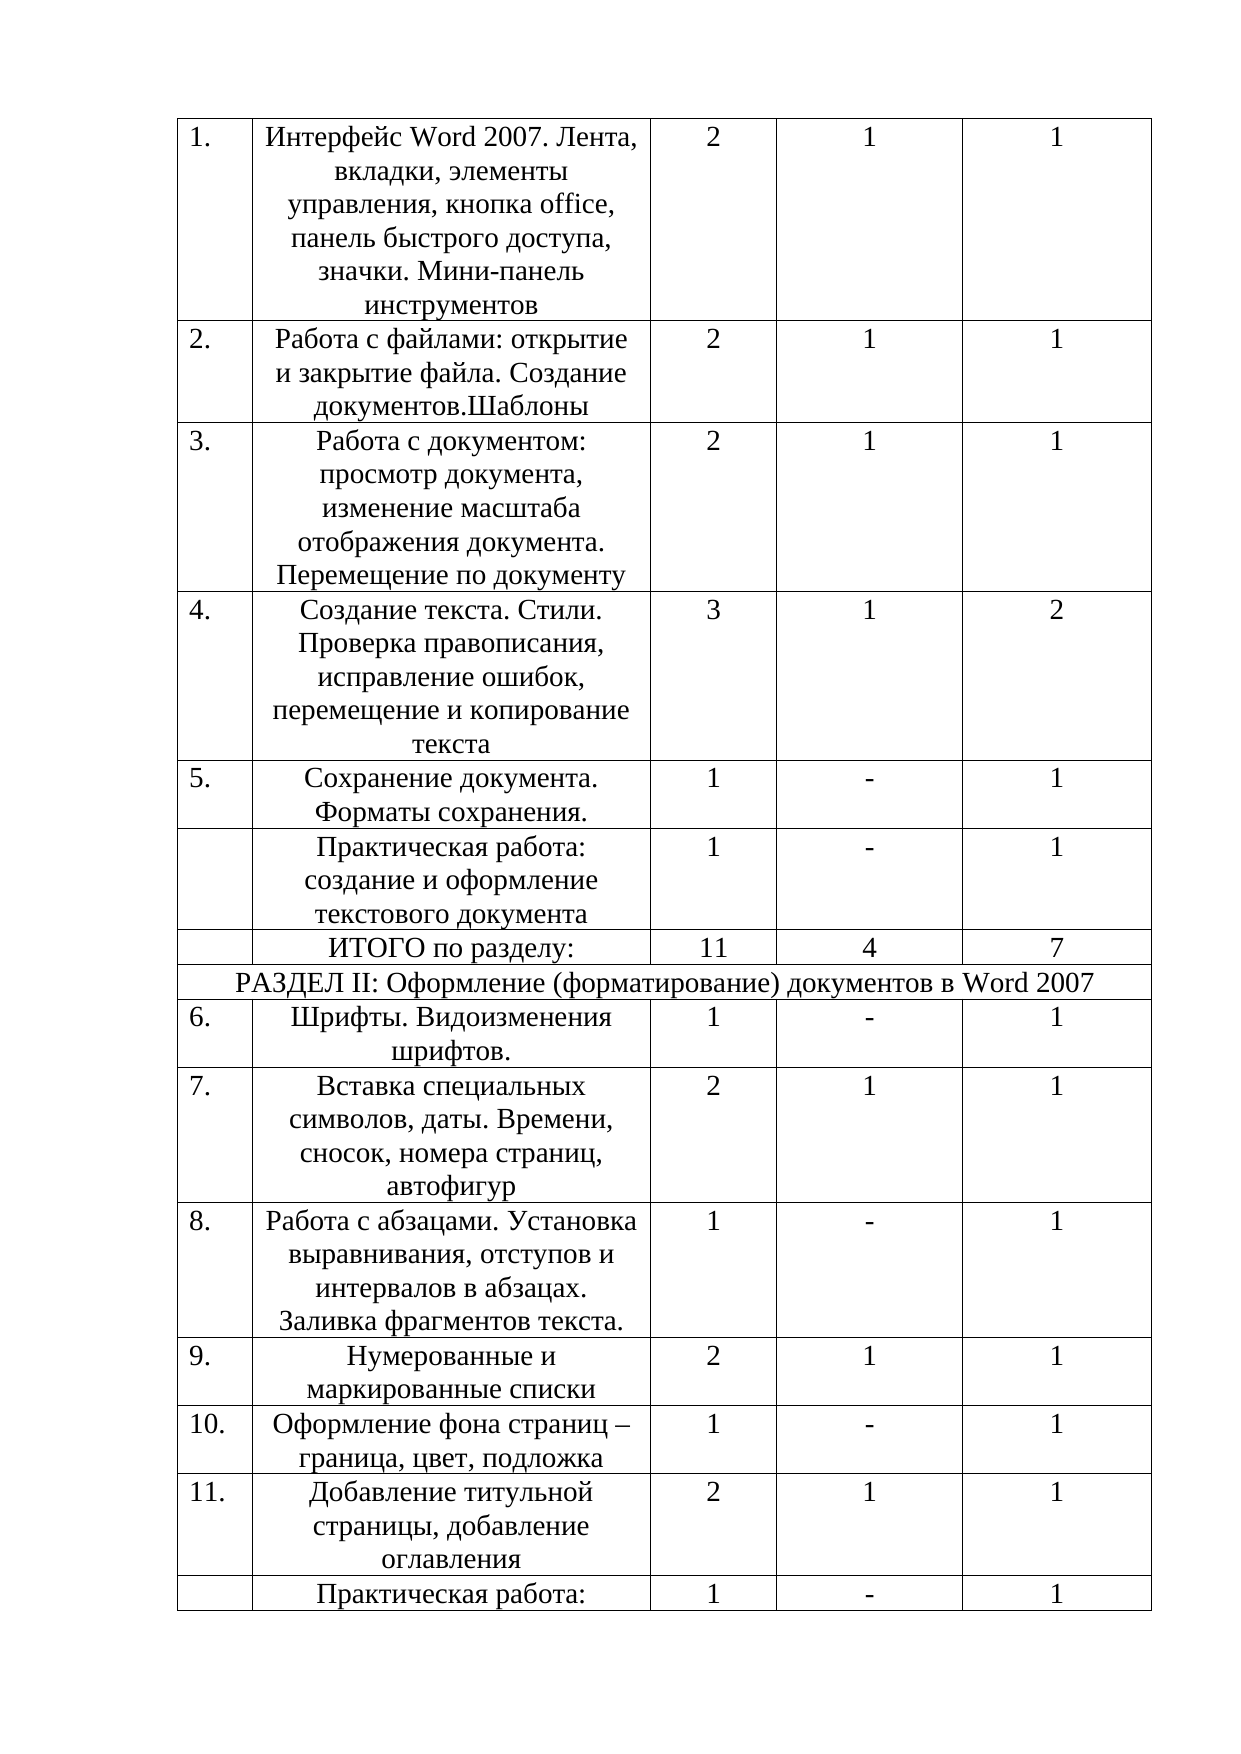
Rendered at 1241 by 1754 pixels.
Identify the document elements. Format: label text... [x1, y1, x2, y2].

table_cell 7 [963, 930, 1151, 964]
table_cell 2 [651, 1068, 776, 1202]
table_cell [178, 829, 252, 929]
table_cell - [777, 1000, 962, 1067]
table_cell 1 [651, 1406, 776, 1473]
table_cell 1 [963, 1068, 1151, 1202]
table_cell 1 [963, 321, 1151, 422]
table_cell - [777, 1406, 962, 1473]
table_cell 1 [963, 119, 1151, 320]
table_cell - [777, 1203, 962, 1337]
table_cell Вставка специальных символов, даты. Времени, сносок, номера страниц, автофигур [253, 1068, 650, 1202]
table_cell 1 [963, 423, 1151, 591]
table_cell 1 [651, 1000, 776, 1067]
table_cell - [777, 829, 962, 929]
table_cell 1 [651, 761, 776, 828]
table_cell 2 [963, 592, 1151, 759]
table_cell 3 [651, 592, 776, 759]
table_cell Практическая работа: создание и оформление текстового документа [253, 829, 650, 929]
table_cell [178, 930, 252, 964]
table_cell 2 [651, 321, 776, 422]
table_cell 4 [777, 930, 962, 964]
table_cell 1 [777, 592, 962, 759]
table_cell 1 [963, 761, 1151, 828]
table_cell 10. [178, 1406, 252, 1473]
table_cell 2 [651, 1338, 776, 1405]
table_cell 1 [777, 1068, 962, 1202]
table_cell 1 [777, 321, 962, 422]
table_cell Работа с файлами: открытие и закрытие файла. Создание документов.Шаблоны [253, 321, 650, 422]
table_cell 1 [651, 829, 776, 929]
table_cell Нумерованные и маркированные списки [253, 1338, 650, 1405]
table_cell 4. [178, 592, 252, 759]
table_cell 3. [178, 423, 252, 591]
table_cell Шрифты. Видоизменения шрифтов. [253, 1000, 650, 1067]
table_cell [178, 1576, 252, 1609]
table_cell 2 [651, 1474, 776, 1575]
table_cell 11 [651, 930, 776, 964]
table_cell 1 [777, 1474, 962, 1575]
table_cell 9. [178, 1338, 252, 1405]
table_cell Работа с документом: просмотр документа, изменение масштаба отображения документа. Перемещение по документу [253, 423, 650, 591]
table_cell 2. [178, 321, 252, 422]
table_cell 11. [178, 1474, 252, 1575]
table_cell 1 [963, 1576, 1151, 1609]
table_cell 1 [963, 1000, 1151, 1067]
table_cell Оформление фона страниц – граница, цвет, подложка [253, 1406, 650, 1473]
table_cell 1 [777, 1338, 962, 1405]
table_cell 1 [777, 423, 962, 591]
table_cell 1 [651, 1576, 776, 1609]
table_cell РАЗДЕЛ II: Оформление (форматирование) документов в Word 2007 [178, 965, 1151, 998]
table_cell 1 [963, 1406, 1151, 1473]
table_cell 1 [651, 1203, 776, 1337]
table_cell 1. [178, 119, 252, 320]
table_cell 1 [777, 119, 962, 320]
table_cell ИТОГО по разделу: [253, 930, 650, 964]
table_cell 6. [178, 1000, 252, 1067]
table_cell Сохранение документа. Форматы сохранения. [253, 761, 650, 828]
table_cell 2 [651, 423, 776, 591]
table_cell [253, 1576, 650, 1609]
table_cell Интерфейс Word 2007. Лента, вкладки, элементы управления, кнопка office, панель быстрого доступа, значки. Мини-панель инструментов [253, 119, 650, 320]
table_cell 5. [178, 761, 252, 828]
table_cell 7. [178, 1068, 252, 1202]
table_cell 1 [963, 1203, 1151, 1337]
table_cell Создание текста. Стили. Проверка правописания, исправление ошибок, перемещение и копирование текста [253, 592, 650, 759]
table_cell - [777, 1576, 962, 1609]
table_cell 2 [651, 119, 776, 320]
table_cell Добавление титульной страницы, добавление оглавления [253, 1474, 650, 1575]
table_cell 1 [963, 1474, 1151, 1575]
table_cell 1 [963, 829, 1151, 929]
table_cell 8. [178, 1203, 252, 1337]
table_cell Работа с абзацами. Установка выравнивания, отступов и интервалов в абзацах. Заливка фрагментов текста. [253, 1203, 650, 1337]
table_cell 1 [963, 1338, 1151, 1405]
table_cell - [777, 761, 962, 828]
